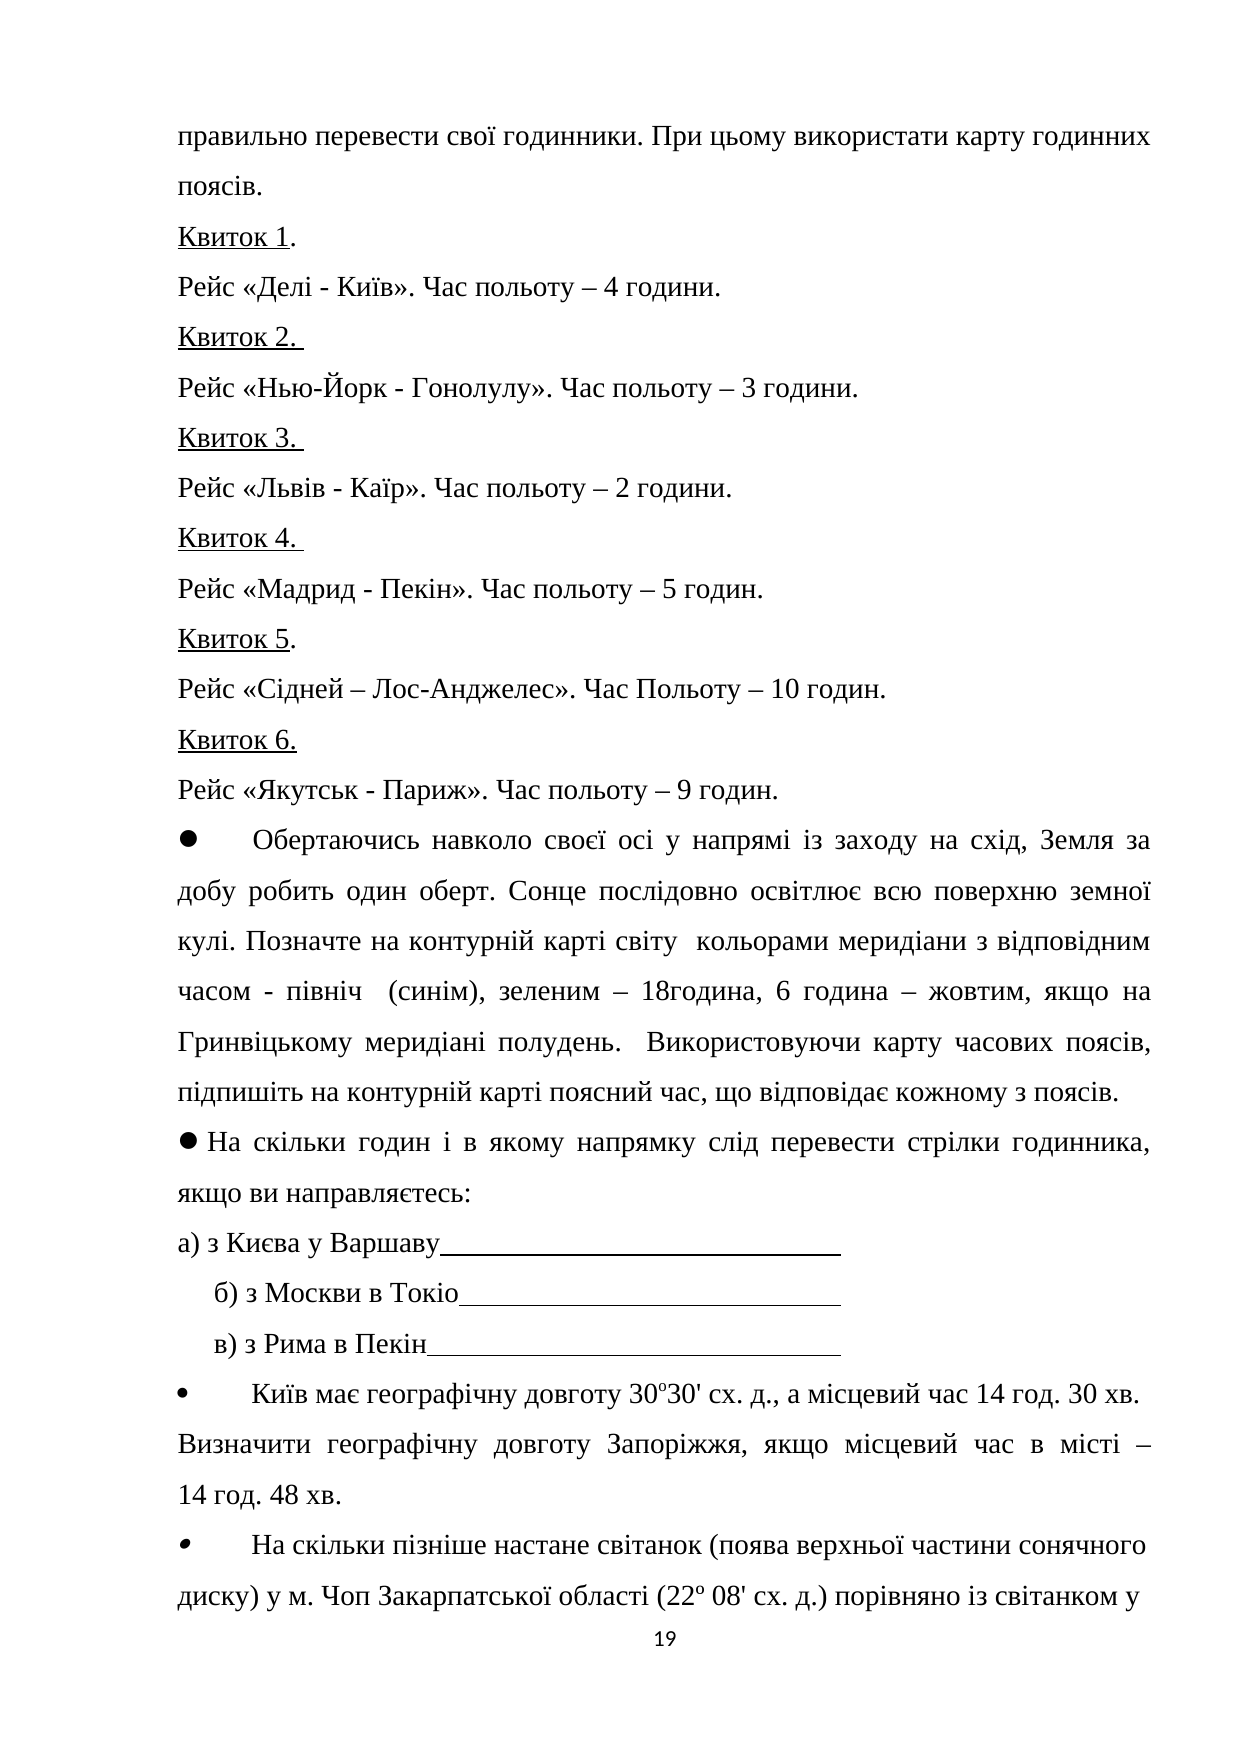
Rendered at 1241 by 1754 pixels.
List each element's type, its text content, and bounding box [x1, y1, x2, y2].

text Квиток 1. [177, 219, 1152, 252]
text б) з Москви в Токіо [177, 1276, 1152, 1309]
text Рейс «Якутськ - Париж». Час польоту – 9 годин. [177, 772, 1152, 806]
text Квиток 5. [177, 621, 1152, 655]
text Квиток 4. [177, 521, 1152, 554]
text в) з Рима в Пекін [177, 1326, 1152, 1359]
text Рейс «Нью-Йорк - Гонолулу». Час польоту – 3 години. [177, 370, 1152, 403]
text Квиток 3. [177, 420, 1152, 453]
list Обертаючись навколо своєї осі у напрямі із заходу на схід, Земля за добу робить один оберт. Сонце послідовно освітлює всю поверхню земної кулі. Позначте на контурній карті світу кольорами меридіани з відповідним часом - північ (синім), зеленим – 18година, 6 година – жовтим, якщо на Гринвіцькому меридіані полудень. Використовуючи карту часових поясів, підпишіть на контурній карті поясний час, що відповідає кожному з поясів. [177, 822, 1152, 1108]
text Рейс «Делі - Київ». Час польоту – 4 години. [177, 269, 1152, 303]
list Київ має географічну довготу 30о30' сх. д., а місцевий час 14 год. 30 хв. [177, 1376, 1152, 1410]
text Рейс «Львів - Каїр». Час польоту – 2 години. [177, 470, 1152, 504]
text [177, 118, 1152, 202]
list На скільки годин і в якому напрямку слід перевести стрілки годинника, якщо ви направляєтесь: [177, 1124, 1152, 1208]
text Рейс «Мадрид - Пекін». Час польоту – 5 годин. [177, 571, 1152, 604]
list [177, 1527, 1152, 1611]
text Квиток 6. [177, 722, 1152, 755]
text а) з Києва у Варшаву [177, 1225, 1152, 1259]
text Квиток 2. [177, 319, 1152, 353]
text Рейс «Сідней – Лос-Анджелес». Час Польоту – 10 годин. [177, 672, 1152, 705]
text Визначити географічну довготу Запоріжжя, якщо місцевий час в місті – 14 год. 48 хв. [177, 1427, 1152, 1510]
